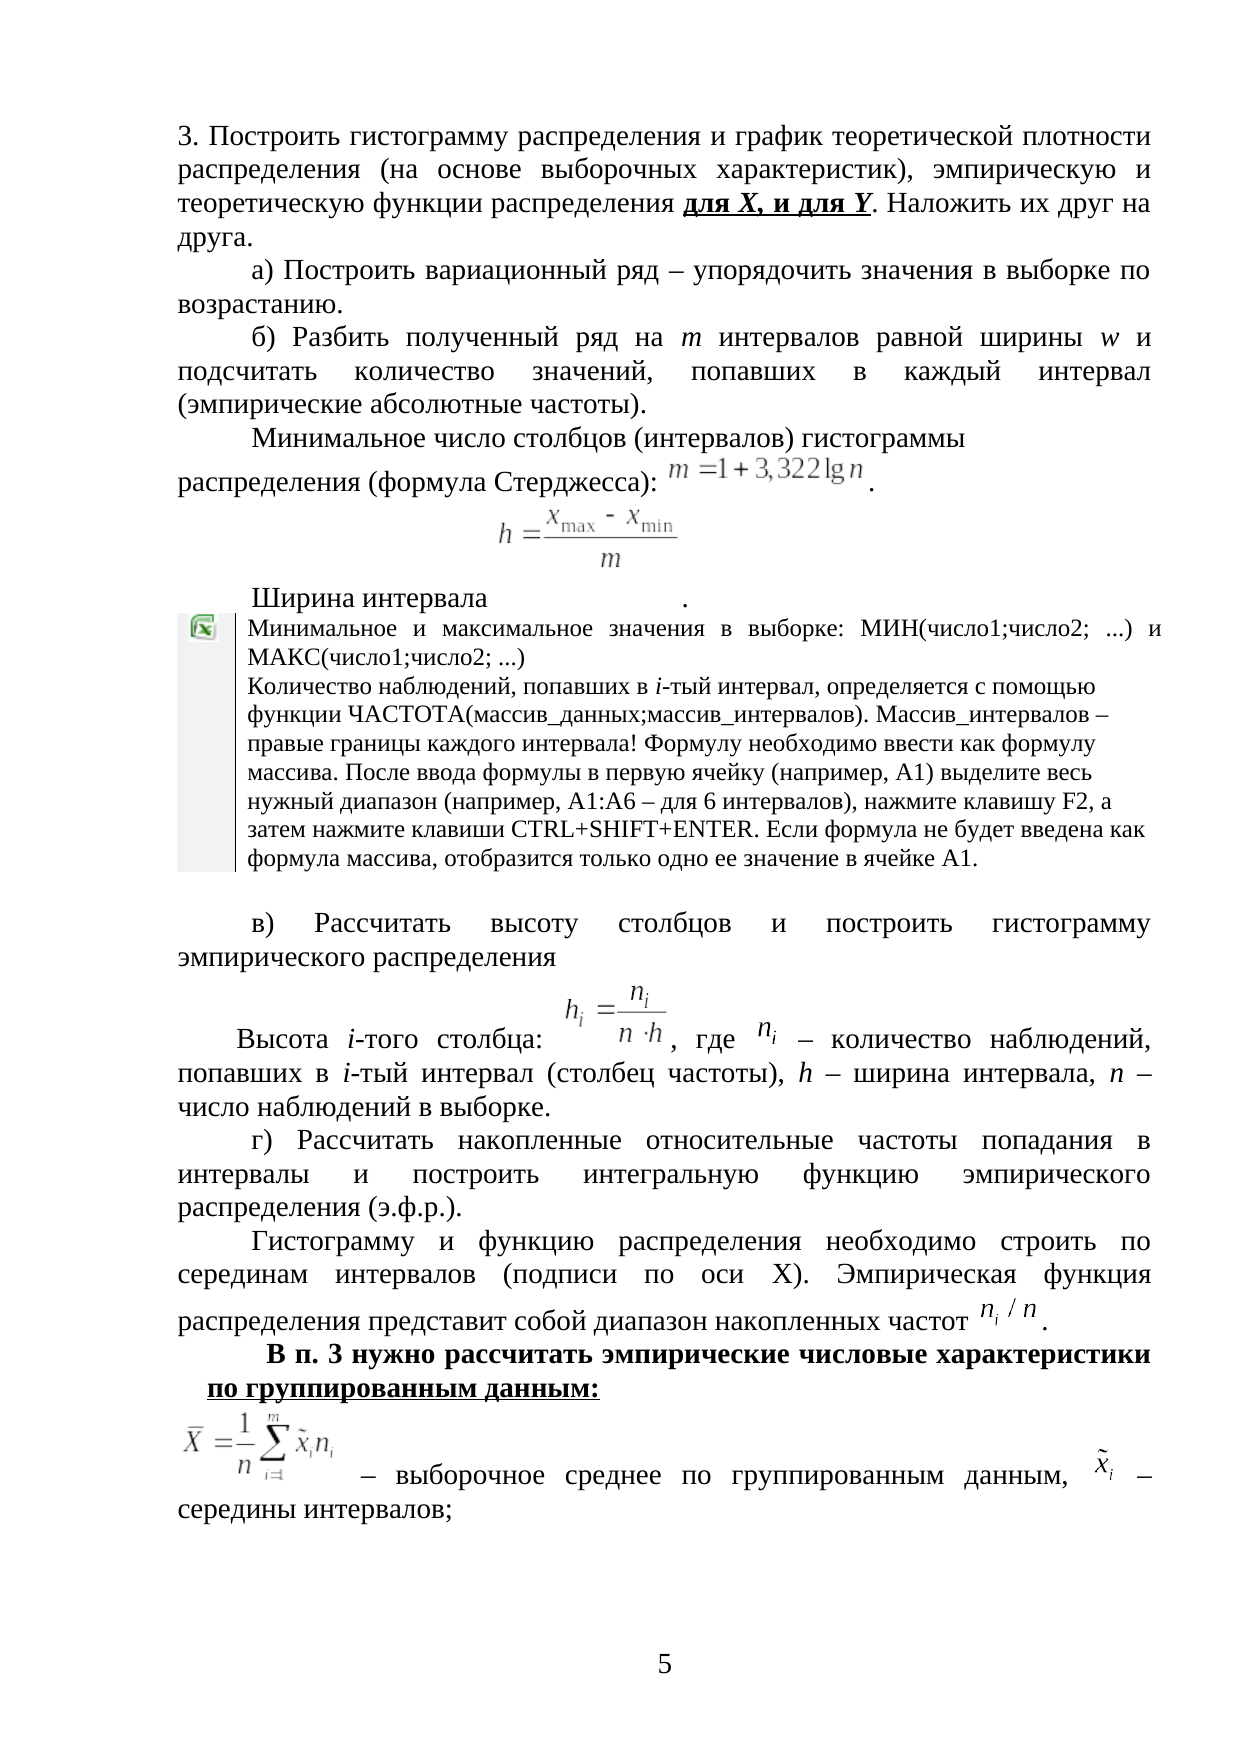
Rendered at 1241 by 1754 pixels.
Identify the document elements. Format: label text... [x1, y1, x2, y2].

table_header [177, 613, 235, 872]
list 3. Построить гистограмму распределения и график теоретической плотности распределения (на основе выборочных характеристик), эмпирическую и теоретическую функции распределения для X, и для Y. Наложить их друг на друга. [177, 118, 1152, 252]
text б) Разбить полученный ряд на m интервалов равной ширины w и подсчитать количество значений, попавших в каждый интервал (эмпирические абсолютные частоты). [177, 319, 1152, 420]
text а) Построить вариационный ряд – упорядочить значения в выборке по возрастанию. [177, 252, 1152, 319]
table_header Минимальное и максимальное значения в выборке: МИН(число1;число2; ...) и МАКС(число1;число2; ...) Количество наблюдений, попавших в i-тый интервал, определяется с помощью функции ЧАСТОТА(массив_данных;массив_интервалов). Массив_интервалов – правые границы каждого интервала! Формулу необходимо ввести как формулу массива. После ввода формулы в первую ячейку (например, А1) выделите весь нужный диапазон (например, A1:A6 – для 6 интервалов), нажмите клавишу F2, а затем нажмите клавиши CTRL+SHIFT+ENTER. Если формула не будет введена как формула массива, отобразится только одно ее значение в ячейке A1. [236, 613, 1174, 872]
text Минимальное число столбцов (интервалов) гистограммы распределения (формула Стерджесса): . [177, 420, 1152, 497]
text в) Рассчитать высоту столбцов и построить гистограмму эмпирического распределения [177, 906, 1152, 973]
picture [188, 613, 219, 642]
text Ширина интервала . [177, 497, 1152, 613]
text Гистограмму и функцию распределения необходимо строить по серединам интервалов (подписи по оси X). Эмпирическая функция распределения представит собой диапазон накопленных частот . [177, 1223, 1152, 1336]
text В п. 3 нужно рассчитать эмпирические числовые характеристики по группированным данным: [207, 1336, 1152, 1403]
text Высота i-того столбца: , где – количество наблюдений, попавших в i-тый интервал (столбец частоты), h – ширина интервала, n – число наблюдений в выборке. [177, 973, 1152, 1122]
text – выборочное среднее по группированным данным, – середины интервалов; [177, 1403, 1152, 1524]
text г) Рассчитать накопленные относительные частоты попадания в интервалы и построить интегральную функцию эмпирического распределения (э.ф.р.). [177, 1122, 1152, 1223]
